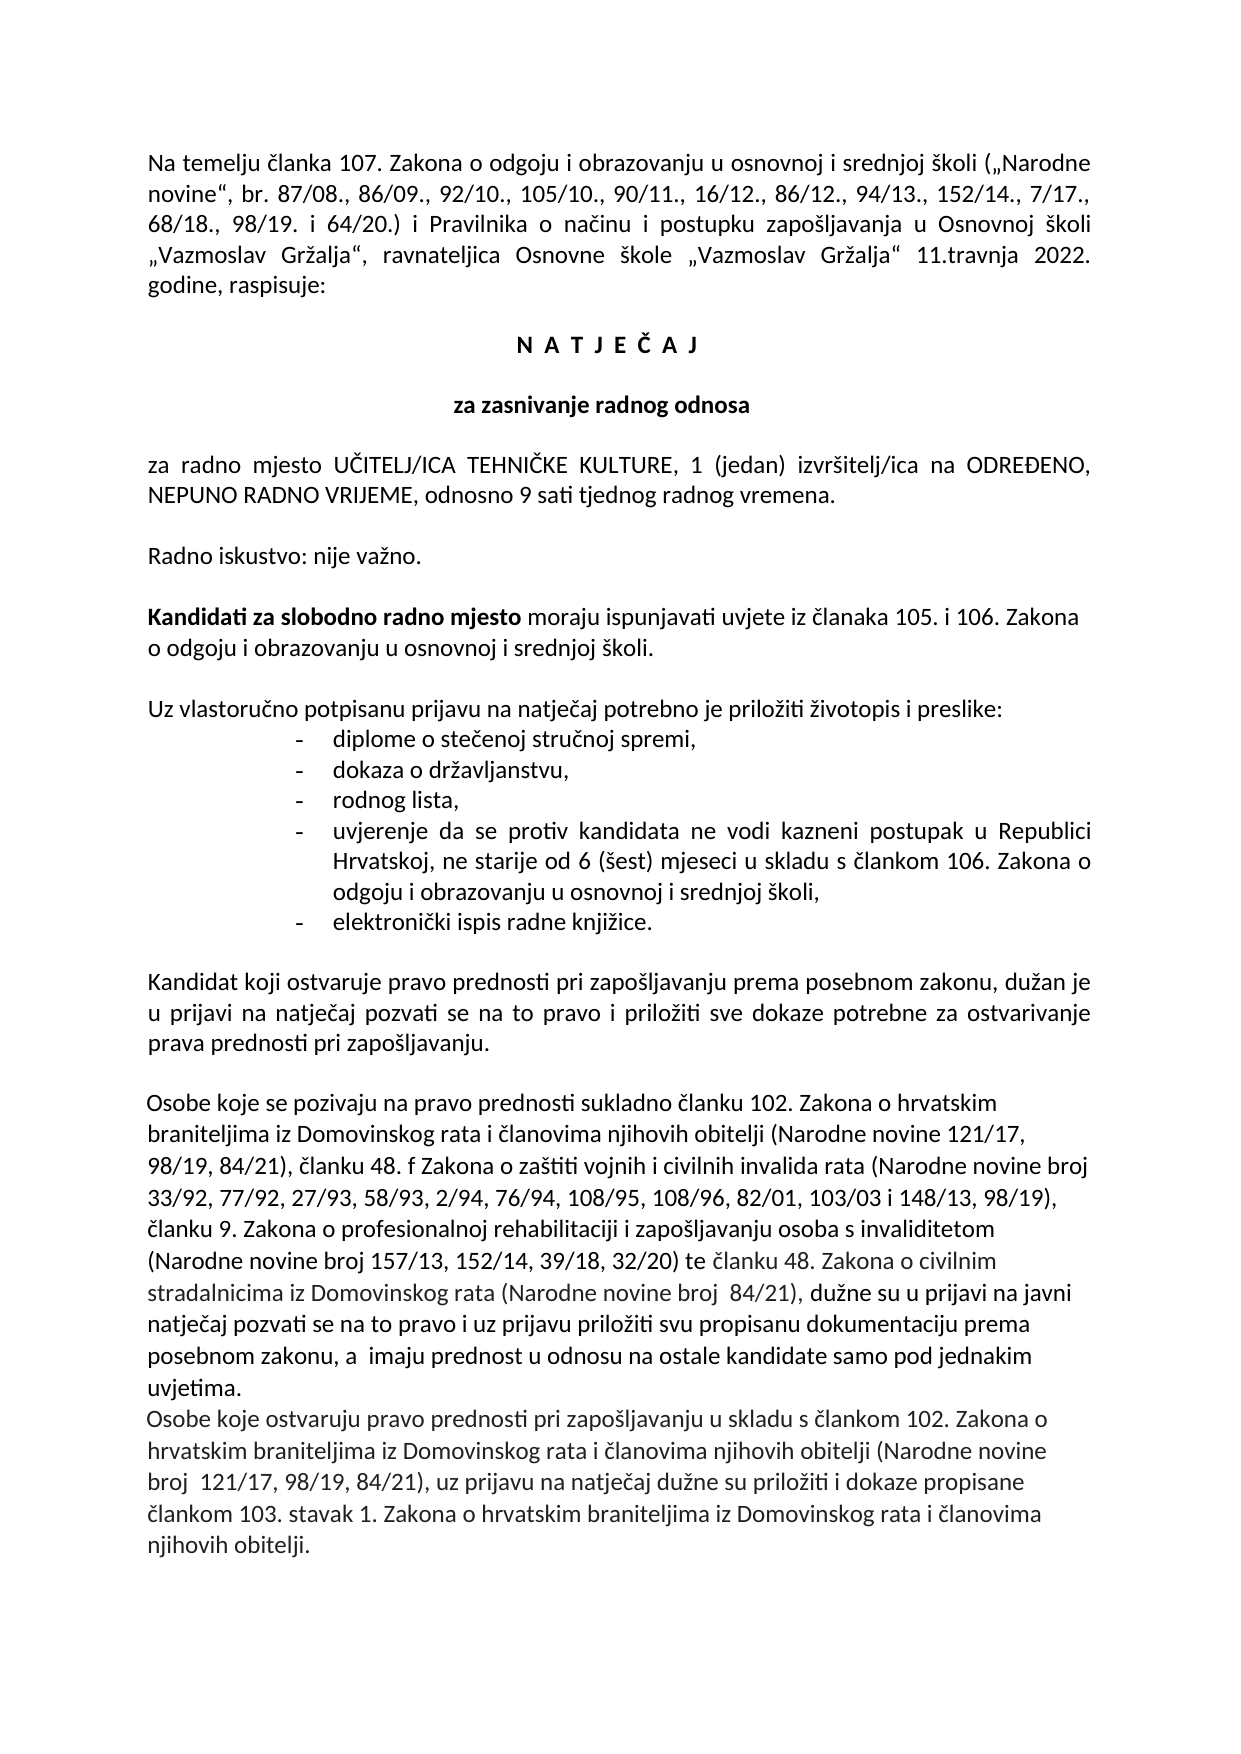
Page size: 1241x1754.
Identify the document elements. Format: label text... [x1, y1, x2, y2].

list diplome o stečenoj stručnoj spremi, [295, 723, 1093, 754]
text za radno mjesto UČITELJ/ICA TEHNIČKE KULTURE, 1 (jedan) izvršitelj/ica na ODREĐENO, NEPUNO RADNO VRIJEME, odnosno 9 sati tjednog radnog vremena. [148, 449, 1093, 510]
text Kandidat koji ostvaruje pravo prednosti pri zapošljavanju prema posebnom zakonu, dužan je u prijavi na natječaj pozvati se na to pravo i priložiti sve dokaze potrebne za ostvarivanje prava prednosti pri zapošljavanju. [148, 966, 1093, 1058]
text Radno iskustvo: nije važno. [148, 540, 1093, 571]
list rodnog lista, [295, 784, 1093, 815]
text za zasnivanje radnog odnosa [148, 389, 1093, 419]
list dokaza o državljanstvu, [295, 754, 1093, 784]
text Na temelju članka 107. Zakona o odgoju i obrazovanju u osnovnoj i srednjoj školi („Narodne novine“, br. 87/08., 86/09., 92/10., 105/10., 90/11., 16/12., 86/12., 94/13., 152/14., 7/17., 68/18., 98/19. i 64/20.) i Pravilnika o načinu i postupku zapošljavanja u Osnovnoj školi „Vazmoslav Gržalja“, ravnateljica Osnovne škole „Vazmoslav Gržalja“ 11.travnja 2022. godine, raspisuje: [148, 148, 1093, 300]
text Uz vlastoručno potpisanu prijavu na natječaj potrebno je priložiti životopis i preslike: [148, 693, 1093, 723]
text Kandidati za slobodno radno mjesto moraju ispunjavati uvjete iz članaka 105. i 106. Zakona o odgoju i obrazovanju u osnovnoj i srednjoj školi. [148, 601, 1093, 662]
text Osobe koje ostvaruju pravo prednosti pri zapošljavanju u skladu s člankom 102. Zakona o hrvatskim braniteljima iz Domovinskog rata i članovima njihovih obitelji (Narodne novine broj 121/17, 98/19, 84/21), uz prijavu na natječaj dužne su priložiti i dokaze propisane člankom 103. stavak 1. Zakona o hrvatskim braniteljima iz Domovinskog rata i članovima njihovih obitelji. [146, 1404, 1093, 1559]
text Osobe koje se pozivaju na pravo prednosti sukladno članku 102. Zakona o hrvatskim braniteljima iz Domovinskog rata i članovima njihovih obitelji (Narodne novine 121/17, 98/19, 84/21), članku 48. f Zakona o zaštiti vojnih i civilnih invalida rata (Narodne novine broj 33/92, 77/92, 27/93, 58/93, 2/94, 76/94, 108/95, 108/96, 82/01, 103/03 i 148/13, 98/19), članku 9. Zakona o profesionalnoj rehabilitaciji i zapošljavanju osoba s invaliditetom (Narodne novine broj 157/13, 152/14, 39/18, 32/20) te članku 48. Zakona o civilnim stradalnicima iz Domovinskog rata (Narodne novine broj 84/21), dužne su u prijavi na javni natječaj pozvati se na to pravo i uz prijavu priložiti svu propisanu dokumentaciju prema posebnom zakonu, a imaju prednost u odnosu na ostale kandidate samo pod jednakim uvjetima. [146, 1087, 1093, 1402]
list uvjerenje da se protiv kandidata ne vodi kazneni postupak u Republici Hrvatskoj, ne starije od 6 (šest) mjeseci u skladu s člankom 106. Zakona o odgoju i obrazovanju u osnovnoj i srednjoj školi, [295, 815, 1093, 907]
text N A T J E Č A J [443, 329, 1093, 360]
list elektronički ispis radne knjižice. [295, 907, 1093, 937]
